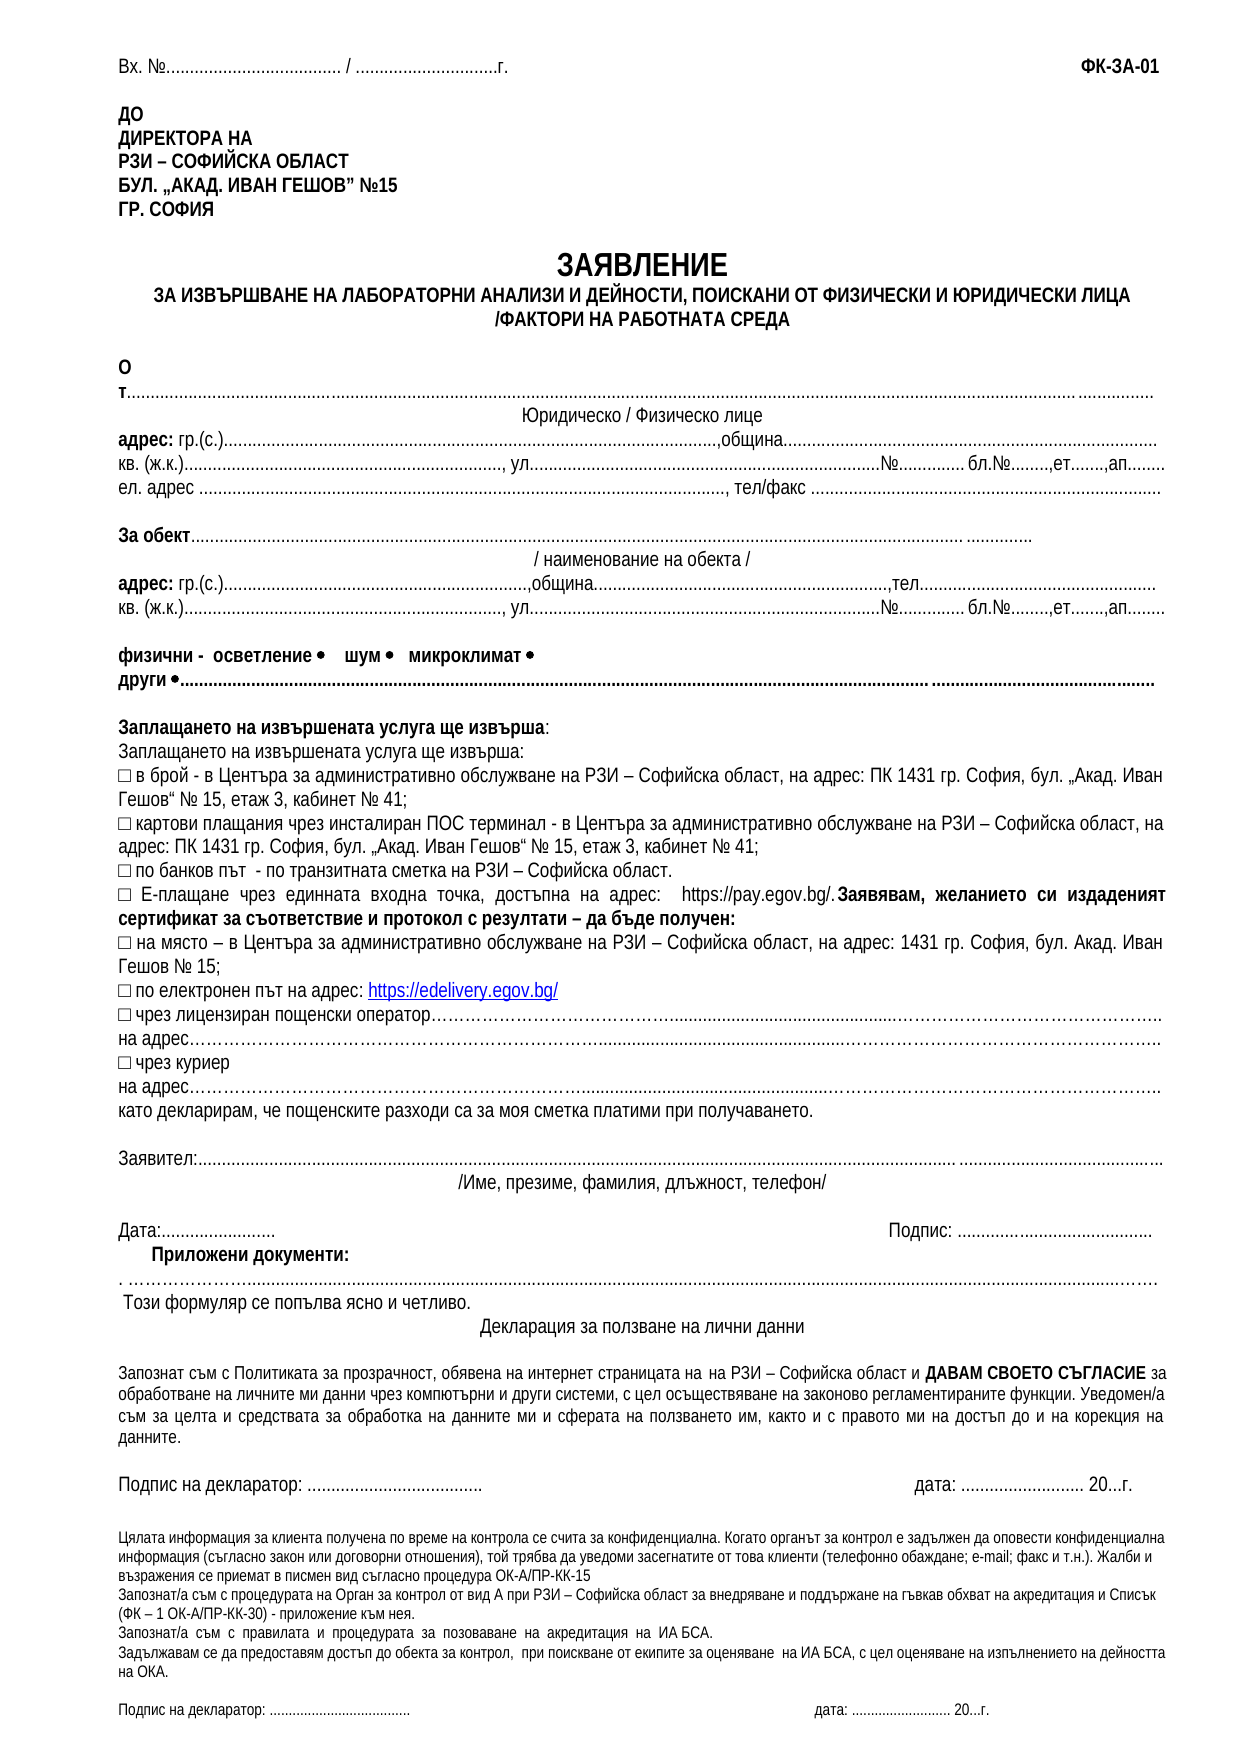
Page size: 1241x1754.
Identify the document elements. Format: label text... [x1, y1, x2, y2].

text Запознат съм с Политиката за прозрачност, обявена на интернет страницата на на РЗИ – Софийска област и ДАВАМ СВОЕТО СЪГЛАСИЕ за обработване на личните ми данни чрез компютърни и други системи, с цел осъществяване на законово регламентираните функции. Уведомен/а съм за целта и средствата за обработка на данните ми и сферата на ползването им, както и с правото ми на достъп до и на корекция на данните. [118, 1362, 1167, 1448]
text . …………………........................................................................................................................................................................................……. [118, 1266, 1167, 1290]
text / наименование на обекта / [118, 547, 1167, 571]
text □ картови плащания чрез инсталиран ПОС терминал - в Центъра за административно обслужване на РЗИ – Софийска област, на адрес: ПК 1431 гр. София, бул. „Акад. Иван Гешов“ № 15, етаж 3, кабинет № 41; [118, 811, 1167, 858]
text ЗАЯВЛЕНИЕ [118, 245, 1167, 283]
text ел. адрес ..............................................................................................................., тел/факс .......................................................................... [118, 475, 1167, 499]
text Декларация за ползване на лични данни [118, 1314, 1167, 1338]
text кв. (ж.к.)..................................................................., ул..........................................................................№..............бл.№........,ет.......,ап........ [118, 595, 1167, 619]
list Заплащането на извършената услуга ще извърша: [118, 715, 1167, 739]
text Приложени документи: [118, 1242, 1167, 1266]
text ГР. СОФИЯ [118, 197, 1167, 221]
text Подпис на декларатор: ..................................... дата: .......................... 20...г. [118, 1472, 1167, 1496]
text БУЛ. „АКАД. ИВАН ГЕШОВ” №15 [118, 173, 1167, 197]
list на адрес………………………………………………………………....................................................……………………………………………….. [118, 1026, 1167, 1050]
text Запознат/а съм с процедурата на Орган за контрол от вид А при РЗИ – Софийска област за внедряване и поддържане на гъвкав обхват на акредитация и Списък (ФК – 1 ОК-А/ПР-КК-30) - приложение към нея. [118, 1585, 1167, 1623]
text □ в брой - в Центъра за административно обслужване на РЗИ – Софийска област, на адрес: ПК 1431 гр. София, бул. „Акад. Иван Гешов“ № 15, етаж 3, кабинет № 41; [118, 763, 1167, 811]
text РЗИ – СОФИЙСКА ОБЛАСТ [118, 149, 1167, 173]
text ЗА ИЗВЪРШВАНЕ НА ЛАБОРАТОРНИ АНАЛИЗИ И ДЕЙНОСТИ, ПОИСКАНИ ОТ ФИЗИЧЕСКИ И ЮРИДИЧЕСКИ ЛИЦА /ФАКТОРИ НА РАБОТНАТА СРЕДА [118, 283, 1167, 331]
list като декларирам, че пощенските разходи са за моя сметка платими при получаването. [118, 1098, 1167, 1122]
list □ чрез куриер [118, 1050, 1167, 1074]
text Заплащането на извършената услуга ще извърша: [118, 739, 1167, 763]
text ДИРЕКТОРА НА [118, 125, 1167, 149]
text адрес: гр.(с.)........................................................................................................,община............................................................................... [118, 427, 1167, 451]
text Дата:........................ Подпис: ......................................... [118, 1218, 1167, 1242]
text □ по електронен път на адрес: https://edelivery.egov.bg/ [118, 978, 1167, 1002]
list на адрес……………………………………………………………....................................................………………………………………………….. [118, 1074, 1167, 1098]
text Цялата информация за клиента получена по време на контрола се счита за конфиденциална. Когато органът за контрол е задължен да оповести конфиденциална информация (съгласно закон или договорни отношения), той трябва да уведоми засегнатите от това клиенти (телефонно обаждане; e-mail; факс и т.н.). Жалби и възражения се приемат в писмен вид съгласно процедура ОК-А/ПР-КК-15 [118, 1527, 1167, 1585]
text Задължавам се да предоставям достъп до обекта за контрол, при поискване от екипите за оценяване на ИА БСА, с цел оценяване на изпълнението на дейността на ОКА. [118, 1642, 1167, 1681]
list □ на място – в Центъра за административно обслужване на РЗИ – Софийска област, на адрес: 1431 гр. София, бул. Акад. Иван Гешов № 15; [118, 930, 1167, 978]
text Заявител:........................................................................................................................................................................................................... [118, 1146, 1167, 1170]
text /Име, презиме, фамилия, длъжност, телефон/ [118, 1170, 1167, 1194]
text други ............................................................................................................................................................................................................. [118, 667, 1167, 691]
text За обект................................................................................................................................................................................. [118, 523, 1167, 547]
list □ чрез лицензиран пощенски оператор……………………………………................................................……………………………………….. [118, 1002, 1167, 1026]
text адрес: гр.(с.)................................................................,община..............................................................,тел.................................................. [118, 571, 1167, 595]
text Подпис на декларатор: ..................................... дата: .......................... 20...г. [118, 1700, 1167, 1719]
text □ E-плащане чрез единната входна точка, достъпна на адрес: https://pay.egov.bg/.Заявявам, желанието си издаденият сертификат за съответствие и протокол с резултати – да бъде получен: [118, 882, 1167, 930]
text Запознат/a съм с правилата и процедурата за позоваване на акредитация на ИА БСА. [118, 1623, 1167, 1642]
text ДО [118, 101, 1167, 125]
text Юридическо / Физическо лице [118, 403, 1167, 427]
text □ по банков път - по транзитната сметка на РЗИ – Софийска област. [118, 858, 1167, 882]
text физични - осветление шум микроклимат [118, 643, 1167, 667]
text кв. (ж.к.)..................................................................., ул..........................................................................№..............бл.№........,ет.......,ап........ [118, 451, 1167, 475]
text Този формуляр се попълва ясно и четливо. [118, 1290, 1167, 1314]
text Вх. №..................................... / ..............................г. ФК-ЗА-01 [118, 53, 1167, 77]
text От........................................................................................................................................................................................................................ [118, 355, 1167, 403]
